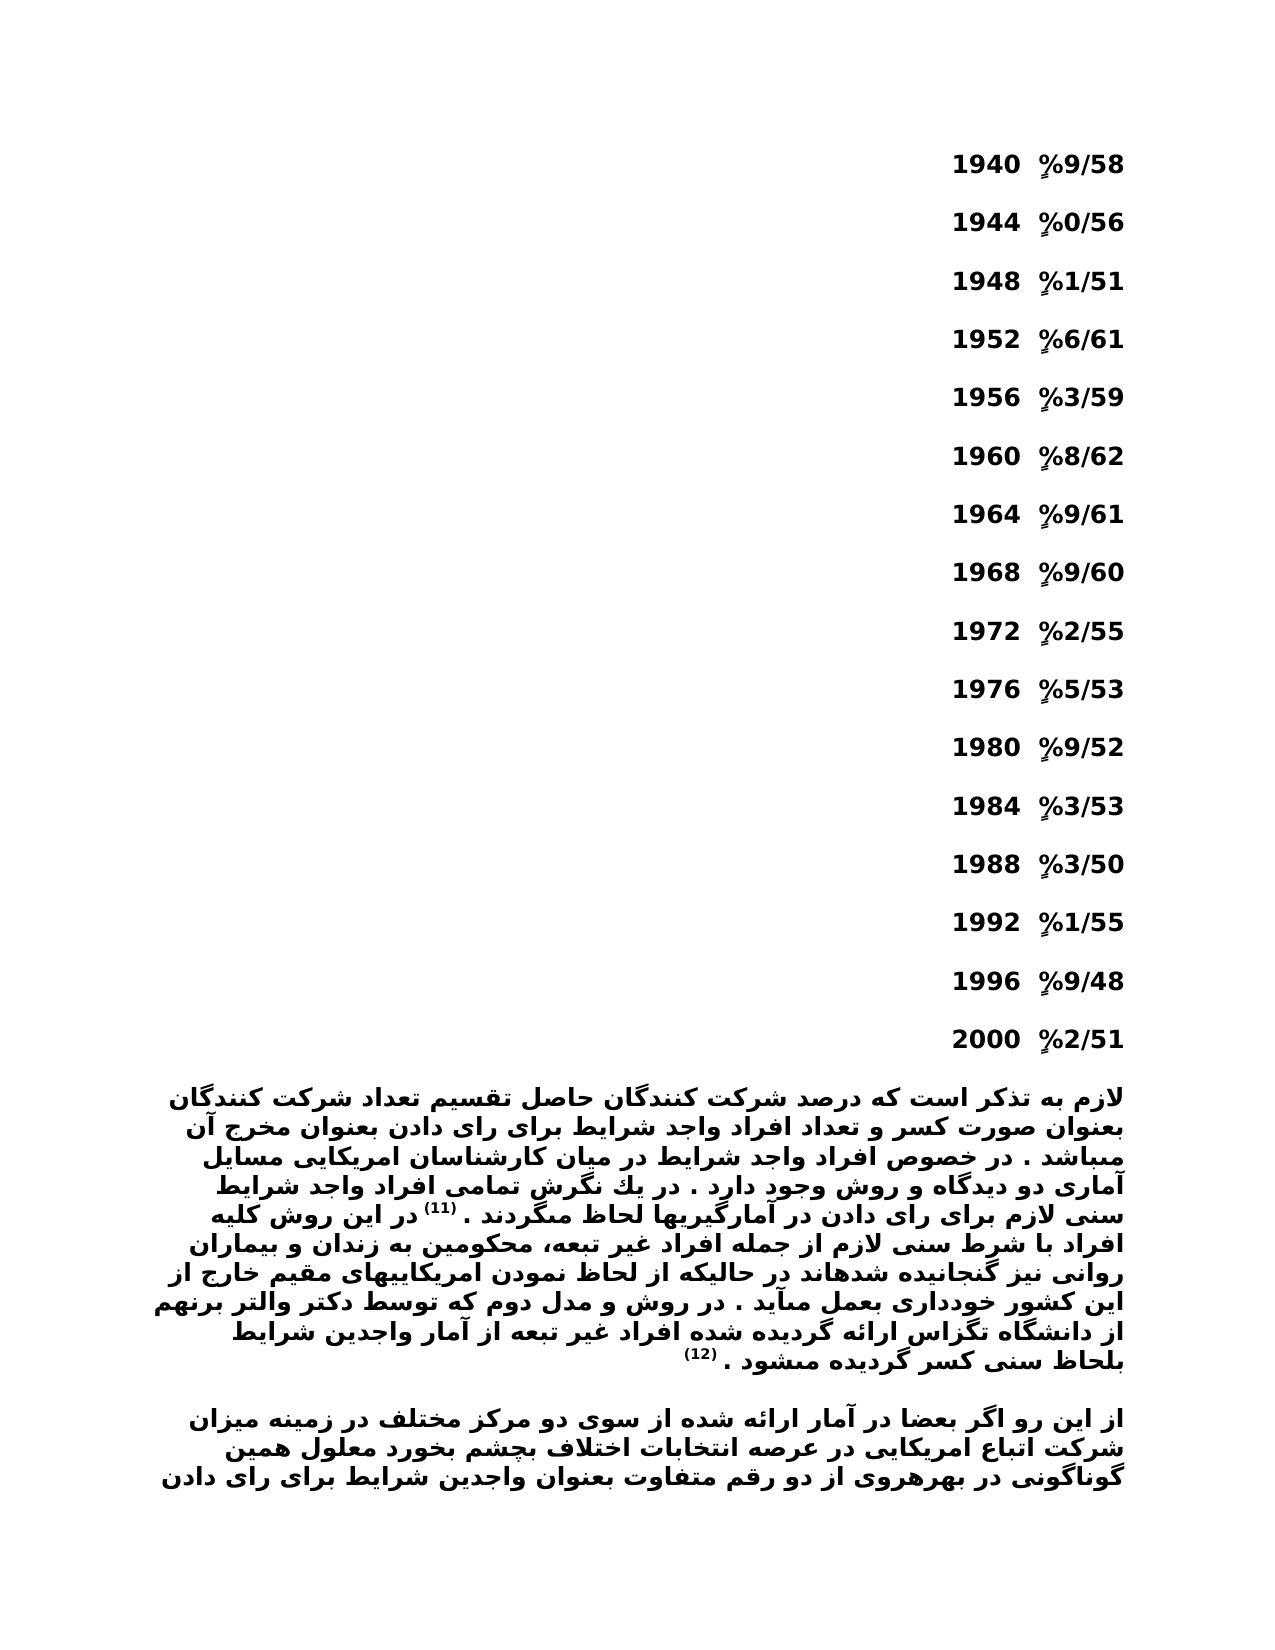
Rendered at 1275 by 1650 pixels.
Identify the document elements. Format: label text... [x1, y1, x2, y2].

text %9/52 ٍ 1980 [150, 733, 1125, 762]
text %2/55 ٍ 1972 [150, 617, 1125, 646]
text %1/51 ٍ 1948 [150, 267, 1125, 296]
text %3/53 ٍ 1984 [150, 792, 1125, 821]
text %9/58 ٍ 1940 [150, 150, 1125, 179]
text %1/55 ٍ 1992 [150, 908, 1125, 937]
text %3/59 ٍ 1956 [150, 383, 1125, 412]
text %3/50 ٍ 1988 [150, 850, 1125, 879]
text %9/60 ٍ 1968 [150, 558, 1125, 587]
text %6/61 ٍ 1952 [150, 325, 1125, 354]
text %8/62 ٍ 1960 [150, 442, 1125, 471]
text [150, 1404, 1125, 1492]
text %9/48 ٍ 1996 [150, 967, 1125, 996]
text %5/53 ٍ 1976 [150, 675, 1125, 704]
text %2/51 ٍ 2000 [150, 1025, 1125, 1054]
text %9/61 ٍ 1964 [150, 500, 1125, 529]
text %0/56 ٍ 1944 [150, 208, 1125, 237]
text لازم به تذكر است كه درصد شركت كنندگان حاصل تقسيم تعداد شركت كنندگان بعنوان صورت كسر و تعداد افراد واجد شرايط براى راى دادن بعنوان مخرج آن مى‏باشد . در خصوص افراد واجد شرايط در ميان كارشناسان امريكايى مسايل آمارى دو ديدگاه و روش وجود دارد . در يك نگرش تمامى افراد واجد شرايط سنى لازم براى راى دادن در آمارگيريها لحاظ مى‏گردند . (11) در اين روش كليه افراد با شرط سنى لازم از جمله افراد غير تبعه، محكومين به زندان و بيماران روانى نيز گنجانيده شده‏اند در حاليكه از لحاظ نمودن امريكاييهاى مقيم خارج از اين كشور خوددارى بعمل مى‏آيد . در روش و مدل دوم كه توسط دكتر والتر برن‏هم از دانشگاه تگزاس ارائه گرديده شده افراد غير تبعه از آمار واجدين شرايط بلحاظ سنى كسر گرديده مى‏شود . (12) [150, 1083, 1125, 1375]
